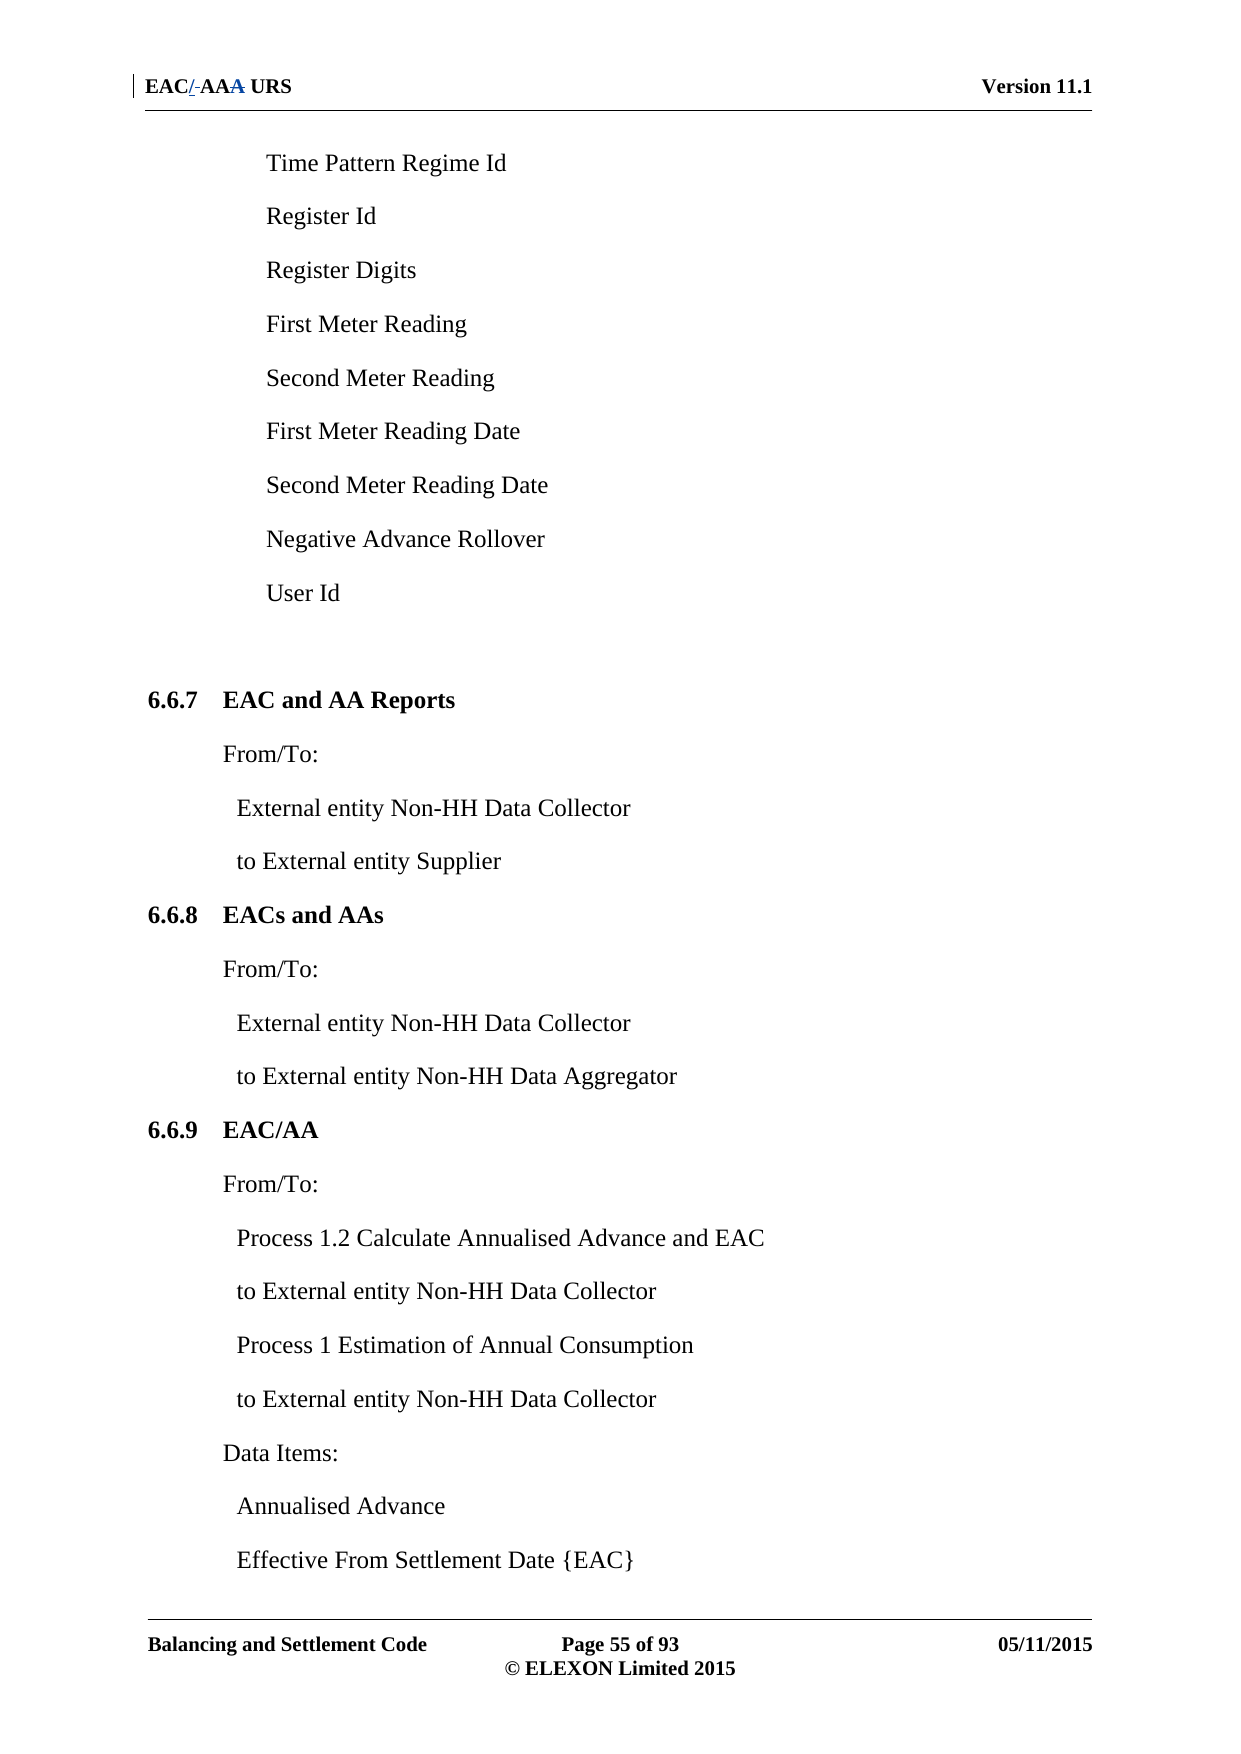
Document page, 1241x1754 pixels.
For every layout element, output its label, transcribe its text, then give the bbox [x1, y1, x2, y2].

text Negative Advance Rollover [266, 524, 1092, 553]
subtitle 6.6.7 EAC and AA Reports [148, 685, 1092, 714]
text to External entity Non-HH Data Collector [223, 1276, 1092, 1305]
text External entity Non-HH Data Collector [223, 793, 1092, 821]
text Effective From Settlement Date {EAC} [223, 1545, 1092, 1574]
text From/To: [223, 1169, 1092, 1198]
text Second Meter Reading [266, 363, 1092, 391]
text Annualised Advance [223, 1491, 1092, 1520]
text First Meter Reading Date [266, 416, 1092, 445]
text First Meter Reading [266, 309, 1092, 338]
text Data Items: [223, 1438, 1092, 1466]
text to External entity Non-HH Data Aggregator [223, 1061, 1092, 1090]
text to External entity Non-HH Data Collector [223, 1384, 1092, 1413]
text From/To: [223, 954, 1092, 983]
text User Id [266, 578, 1092, 606]
text Process 1.2 Calculate Annualised Advance and EAC [223, 1223, 1092, 1251]
text From/To: [223, 739, 1092, 768]
text External entity Non-HH Data Collector [223, 1008, 1092, 1036]
text Process 1 Estimation of Annual Consumption [223, 1330, 1092, 1359]
subtitle 6.6.8 EACs and AAs [148, 900, 1092, 929]
subtitle 6.6.9 EAC/AA [148, 1115, 1092, 1144]
text to External entity Supplier [223, 846, 1092, 875]
text Time Pattern Regime Id [266, 148, 1092, 176]
text Register Digits [266, 255, 1092, 284]
text Second Meter Reading Date [266, 470, 1092, 499]
text Register Id [266, 201, 1092, 230]
